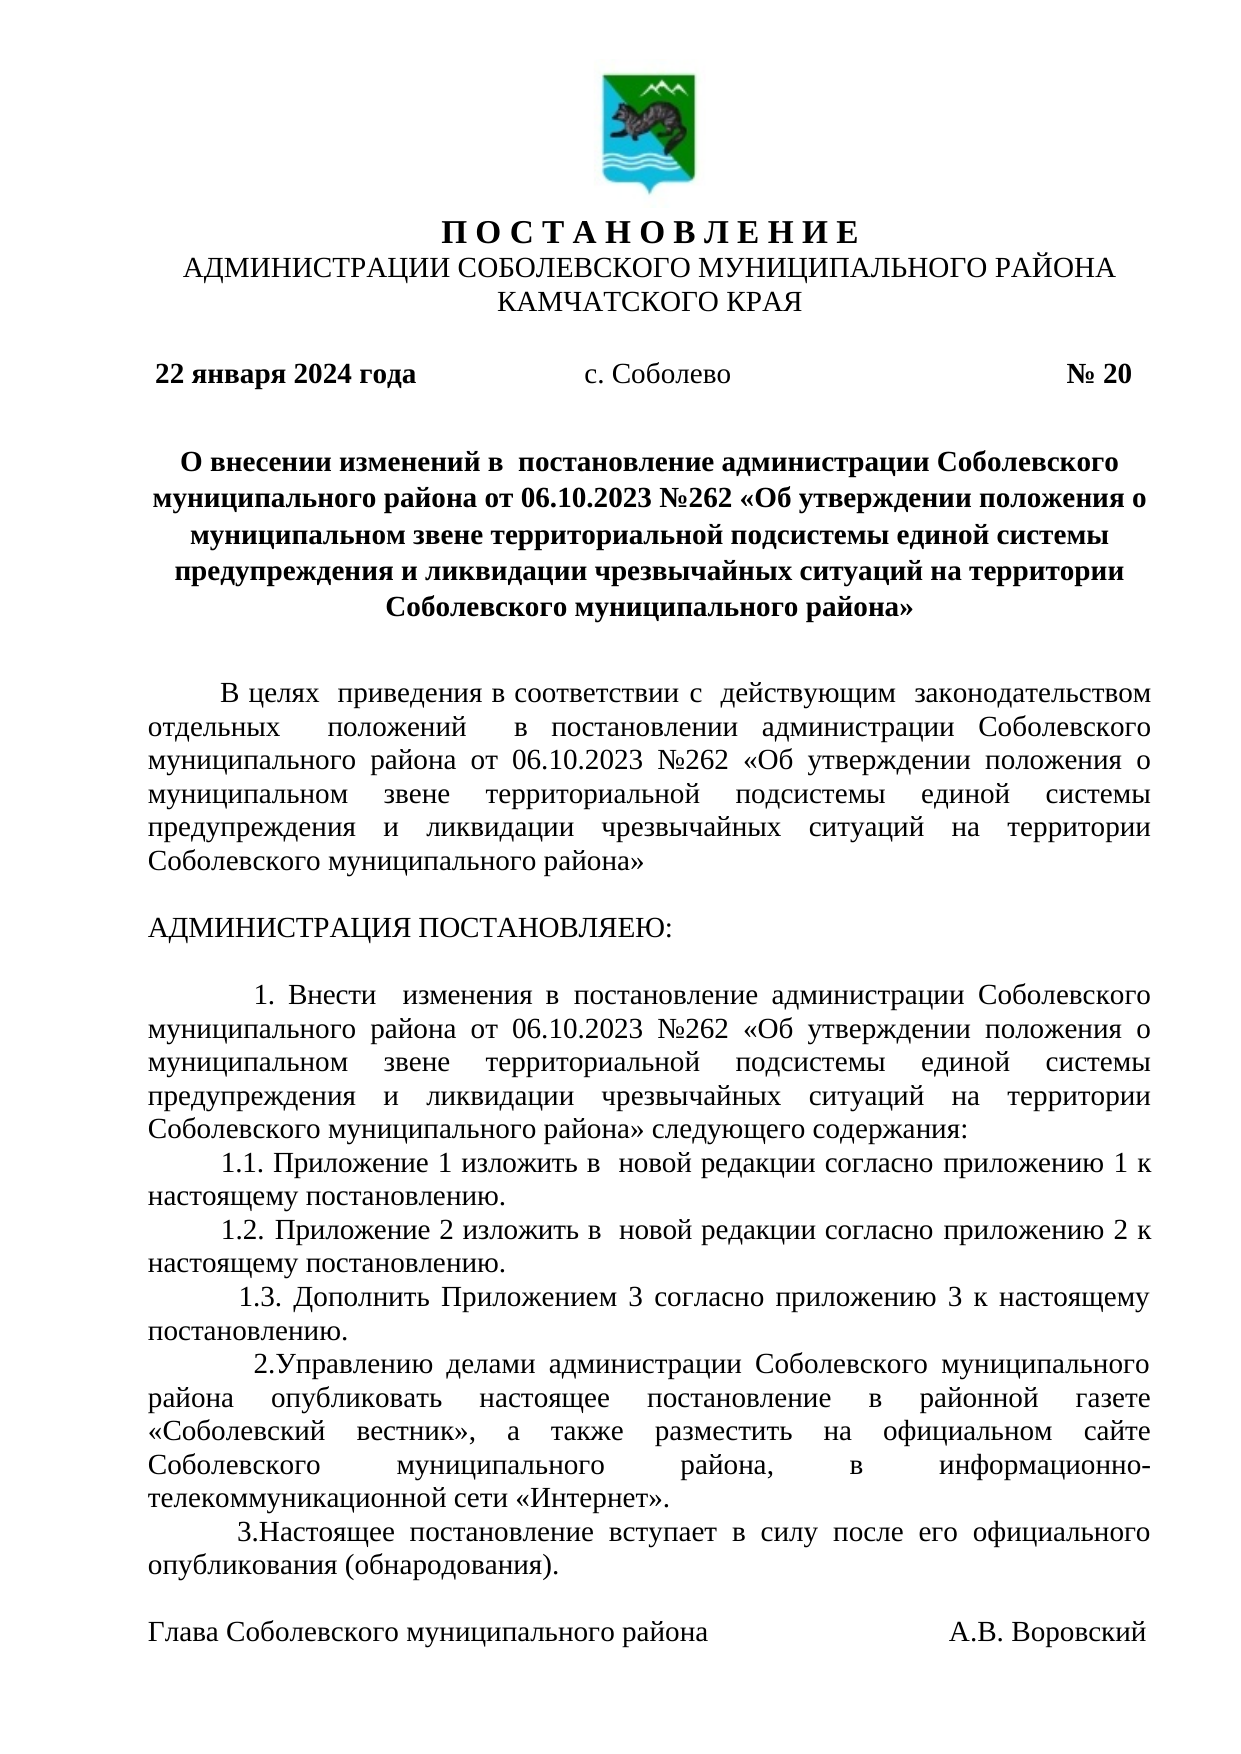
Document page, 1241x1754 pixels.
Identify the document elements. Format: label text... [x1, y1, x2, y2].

picture [593, 59, 706, 208]
text 1.2. Приложение 2 изложить в новой редакции согласно приложению 2 к настоящему постановлению. [148, 1212, 1152, 1279]
text 22 января 2024 года с. Соболево № 20 [148, 356, 1152, 389]
text КАМЧАТСКОГО КРАЯ [148, 284, 1152, 317]
text В целях приведения в соответствии с действующим законодательством отдельных положений в постановлении администрации Соболевского муниципального района от 06.10.2023 №262 «Об утверждении положения о муниципальном звене территориальной подсистемы единой системы предупреждения и ликвидации чрезвычайных ситуаций на территории Соболевского муниципального района» [148, 675, 1152, 877]
text АДМИНИСТРАЦИИ СОБОЛЕВСКОГО МУНИЦИПАЛЬНОГО РАЙОНА [148, 250, 1152, 284]
text 2.Управлению делами администрации Соболевского муниципального района опубликовать настоящее постановление в районной газете «Соболевский вестник», а также разместить на официальном сайте Соболевского муниципального района, в информационно-телекоммуникационной сети «Интернет». [148, 1346, 1152, 1514]
text 1.3. Дополнить Приложением 3 согласно приложению 3 к настоящему постановлению. [148, 1279, 1152, 1346]
text О внесении изменений в постановление администрации Соболевского муниципального района от 06.10.2023 №262 «Об утверждении положения о муниципальном звене территориальной подсистемы единой системы предупреждения и ликвидации чрезвычайных ситуаций на территории Соболевского муниципального района» [148, 444, 1152, 623]
text П О С Т А Н О В Л Е Н И Е [148, 212, 1152, 250]
text 1. Внести изменения в постановление администрации Соболевского муниципального района от 06.10.2023 №262 «Об утверждении положения о муниципальном звене территориальной подсистемы единой системы предупреждения и ликвидации чрезвычайных ситуаций на территории Соболевского муниципального района» следующего содержания: [148, 977, 1152, 1145]
text АДМИНИСТРАЦИЯ ПОСТАНОВЛЯЕЮ: [148, 910, 1152, 944]
text 1.1. Приложение 1 изложить в новой редакции согласно приложению 1 к настоящему постановлению. [148, 1145, 1152, 1212]
text Глава Соболевского муниципального района А.В. Воровский [148, 1614, 1152, 1648]
list 3.Настоящее постановление вступает в силу после его официального опубликования (обнародования). [148, 1514, 1152, 1581]
